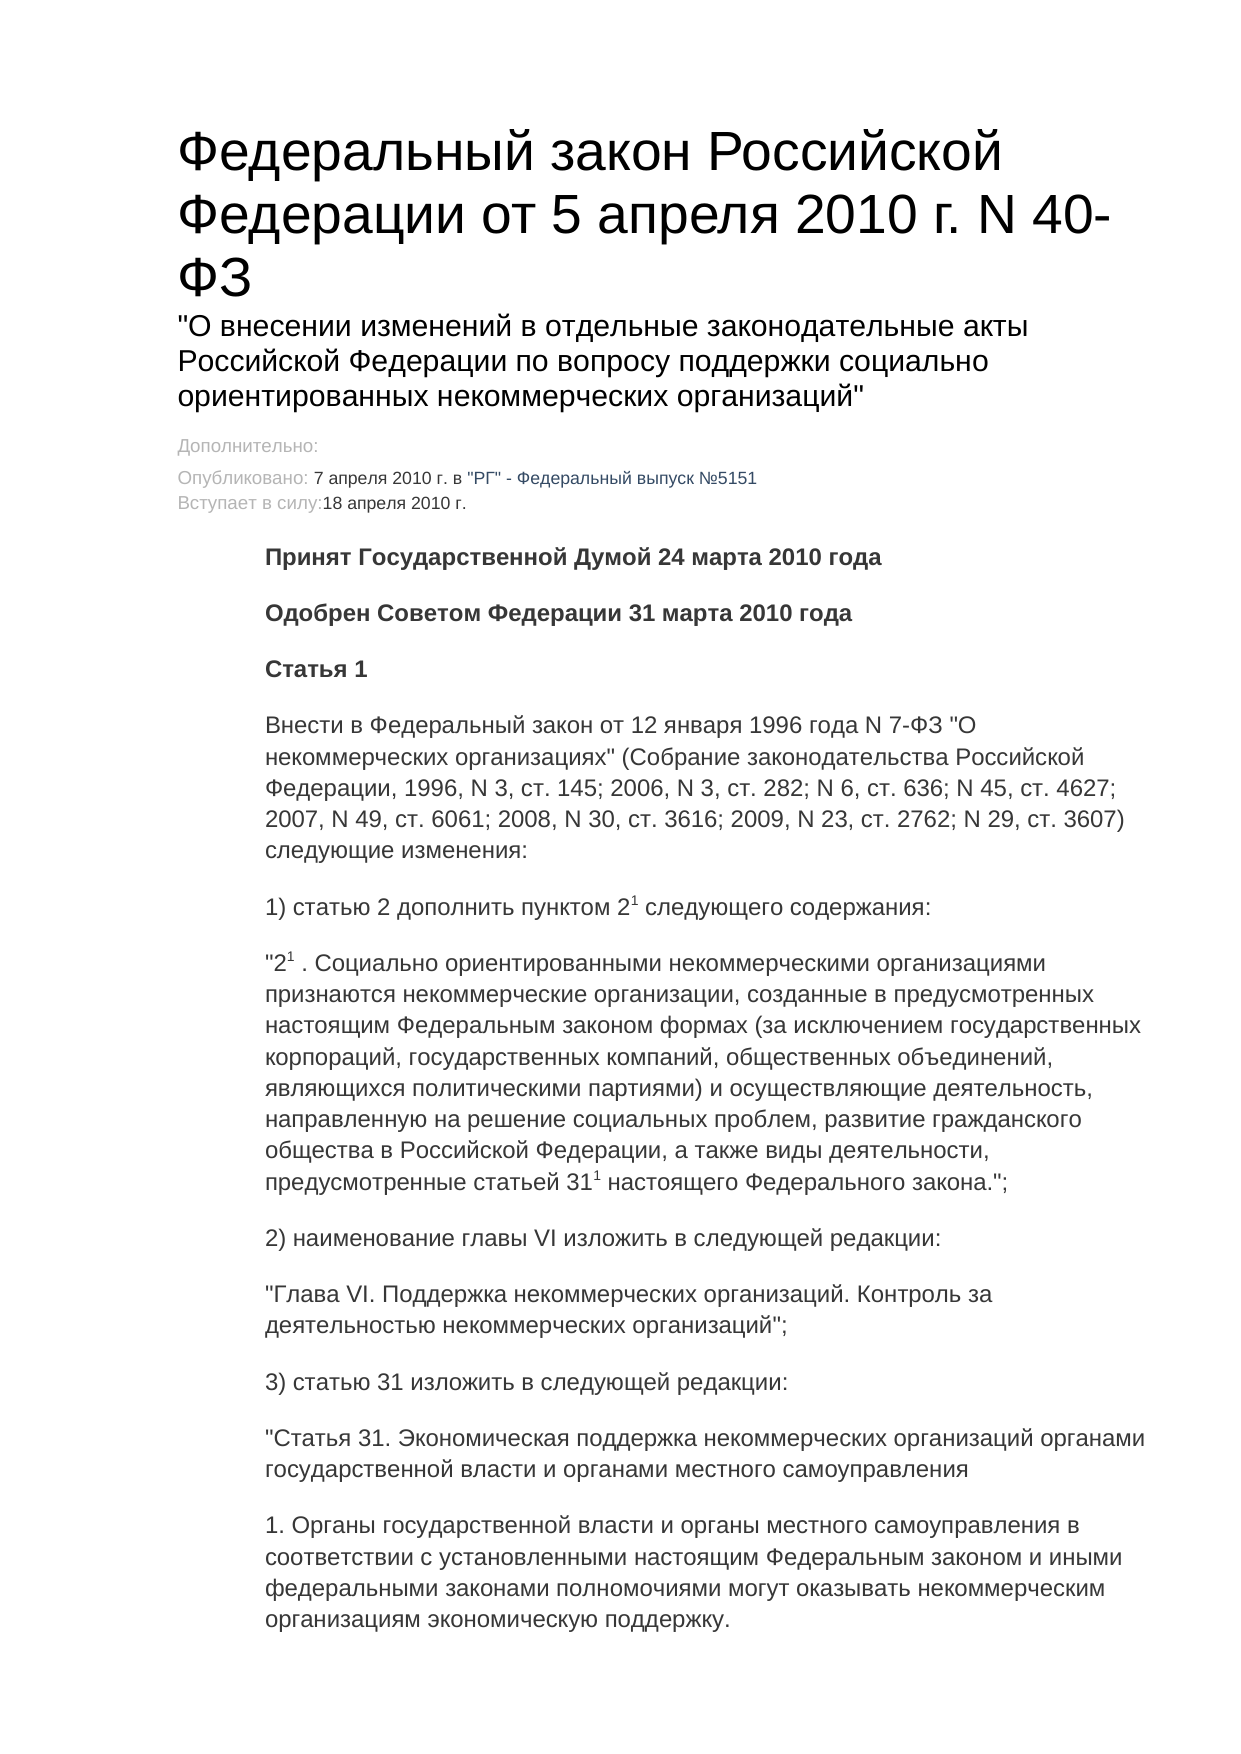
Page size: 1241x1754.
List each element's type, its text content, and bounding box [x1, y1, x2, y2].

text "О внесении изменений в отдельные законодательные акты Российской Федерации по вопросу поддержки социально ориентированных некоммерческих организаций" 0 [177, 308, 1152, 413]
text "Глава VI. Поддержка некоммерческих организаций. Контроль за деятельностью некоммерческих организаций"; [265, 1276, 1152, 1339]
text Дополнительно: [177, 434, 1152, 456]
text 3) статью 31 изложить в следующей редакции: [265, 1364, 1152, 1395]
text Принят Государственной Думой 24 марта 2010 года [265, 539, 1152, 570]
text Опубликовано: 7 апреля 2010 г. в "РГ" - Федеральный выпуск №5151 Вступает в силу:18 апреля 2010 г. [177, 464, 1152, 514]
text Внести в Федеральный закон от 12 января 1996 года N 7-ФЗ "О некоммерческих организациях" (Собрание законодательства Российской Федерации, 1996, N 3, ст. 145; 2006, N 3, ст. 282; N 6, ст. 636; N 45, ст. 4627; 2007, N 49, ст. 6061; 2008, N 30, ст. 3616; 2009, N 23, ст. 2762; N 29, ст. 3607) следующие изменения: [265, 707, 1152, 864]
text Одобрен Советом Федерации 31 марта 2010 года [265, 595, 1152, 626]
text 1. Органы государственной власти и органы местного самоуправления в соответствии с установленными настоящим Федеральным законом и иными федеральными законами полномочиями могут оказывать некоммерческим организациям экономическую поддержку. [265, 1507, 1152, 1632]
text "Статья 31. Экономическая поддержка некоммерческих организаций органами государственной власти и органами местного самоуправления [265, 1420, 1152, 1482]
text 1) статью 2 дополнить пунктом 21 следующего содержания: [265, 889, 1152, 920]
text Статья 1 [265, 651, 1152, 682]
text 2) наименование главы VI изложить в следующей редакции: [265, 1220, 1152, 1251]
text "21 . Социально ориентированными некоммерческими организациями признаются некоммерческие организации, созданные в предусмотренных настоящим Федеральным законом формах (за исключением государственных корпораций, государственных компаний, общественных объединений, являющихся политическими партиями) и осуществляющие деятельность, направленную на решение социальных проблем, развитие гражданского общества в Российской Федерации, а также виды деятельности, предусмотренные статьей 311 настоящего Федерального закона."; [265, 945, 1152, 1195]
text Федеральный закон Российской Федерации от 5 апреля 2010 г. N 40-ФЗ [177, 118, 1152, 308]
